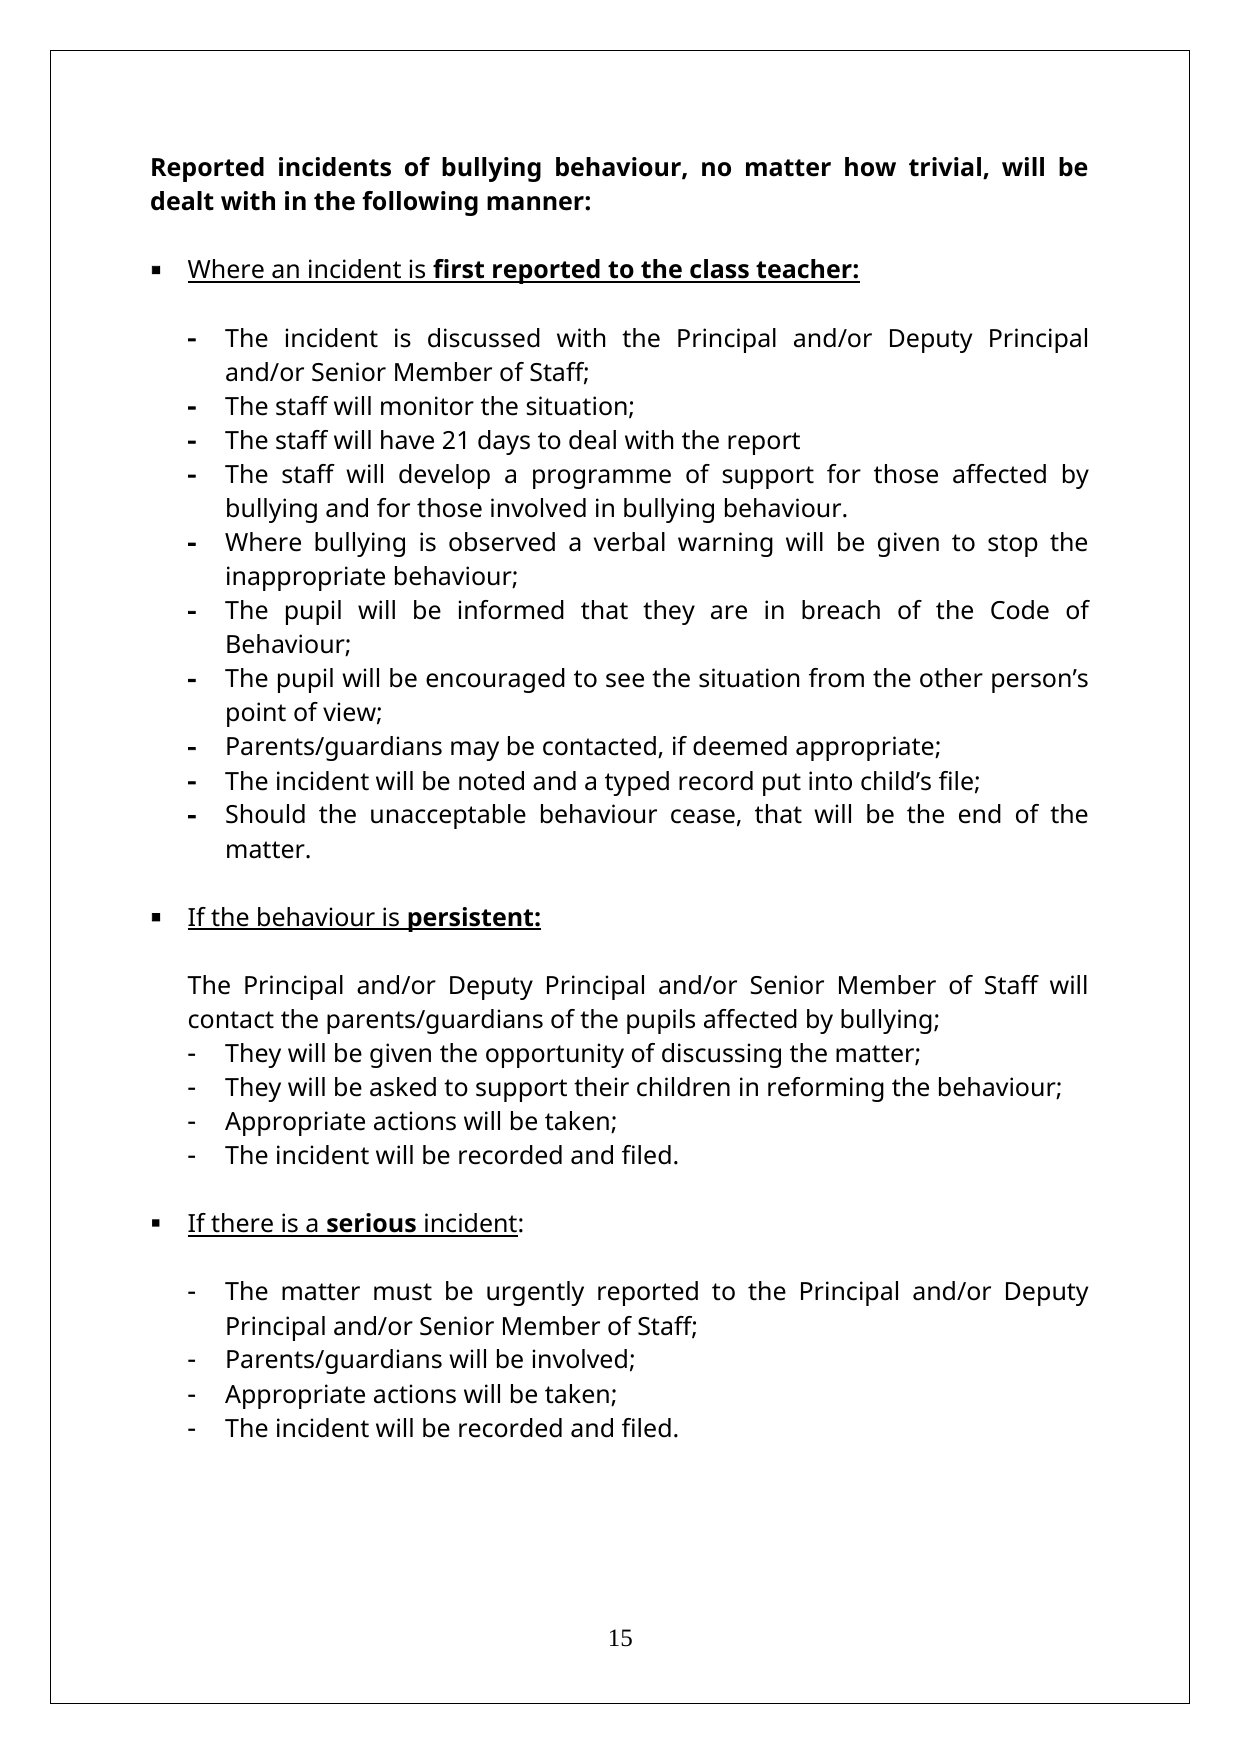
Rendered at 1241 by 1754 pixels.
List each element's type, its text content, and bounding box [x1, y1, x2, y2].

list Appropriate actions will be taken; [187, 1376, 1090, 1410]
text The Principal and/or Deputy Principal and/or Senior Member of Staff will contact the parents/guardians of the pupils affected by bullying; [187, 967, 1090, 1036]
list The incident is discussed with the Principal and/or Deputy Principal and/or Senior Member of Staff; [187, 320, 1090, 388]
list They will be given the opportunity of discussing the matter; [187, 1036, 1090, 1070]
list The incident will be noted and a typed record put into child’s file; [187, 763, 1090, 797]
list The incident will be recorded and filed. [187, 1410, 1090, 1444]
list The staff will develop a programme of support for those affected by bullying and for those involved in bullying behaviour. [187, 457, 1090, 525]
list The staff will monitor the situation; [187, 388, 1090, 422]
list Parents/guardians may be contacted, if deemed appropriate; [187, 729, 1090, 763]
list If there is a serious incident: [150, 1206, 1090, 1240]
list The staff will have 21 days to deal with the report [187, 422, 1090, 457]
list Appropriate actions will be taken; [187, 1104, 1090, 1138]
list The incident will be recorded and filed. [187, 1138, 1090, 1172]
list Parents/guardians will be involved; [187, 1342, 1090, 1376]
list The pupil will be encouraged to see the situation from the other person’s point of view; [187, 661, 1090, 729]
list Should the unacceptable behaviour cease, that will be the end of the matter. [187, 797, 1090, 865]
list Where bullying is observed a verbal warning will be given to stop the inappropriate behaviour; [187, 525, 1090, 593]
list If the behaviour is persistent: [150, 899, 1090, 933]
text Reported incidents of bullying behaviour, no matter how trivial, will be dealt with in the following manner: [150, 150, 1090, 218]
list The pupil will be informed that they are in breach of the Code of Behaviour; [187, 593, 1090, 661]
list The matter must be urgently reported to the Principal and/or Deputy Principal and/or Senior Member of Staff; [187, 1274, 1090, 1342]
list Where an incident is first reported to the class teacher: [150, 252, 1090, 286]
list They will be asked to support their children in reforming the behaviour; [187, 1070, 1090, 1104]
